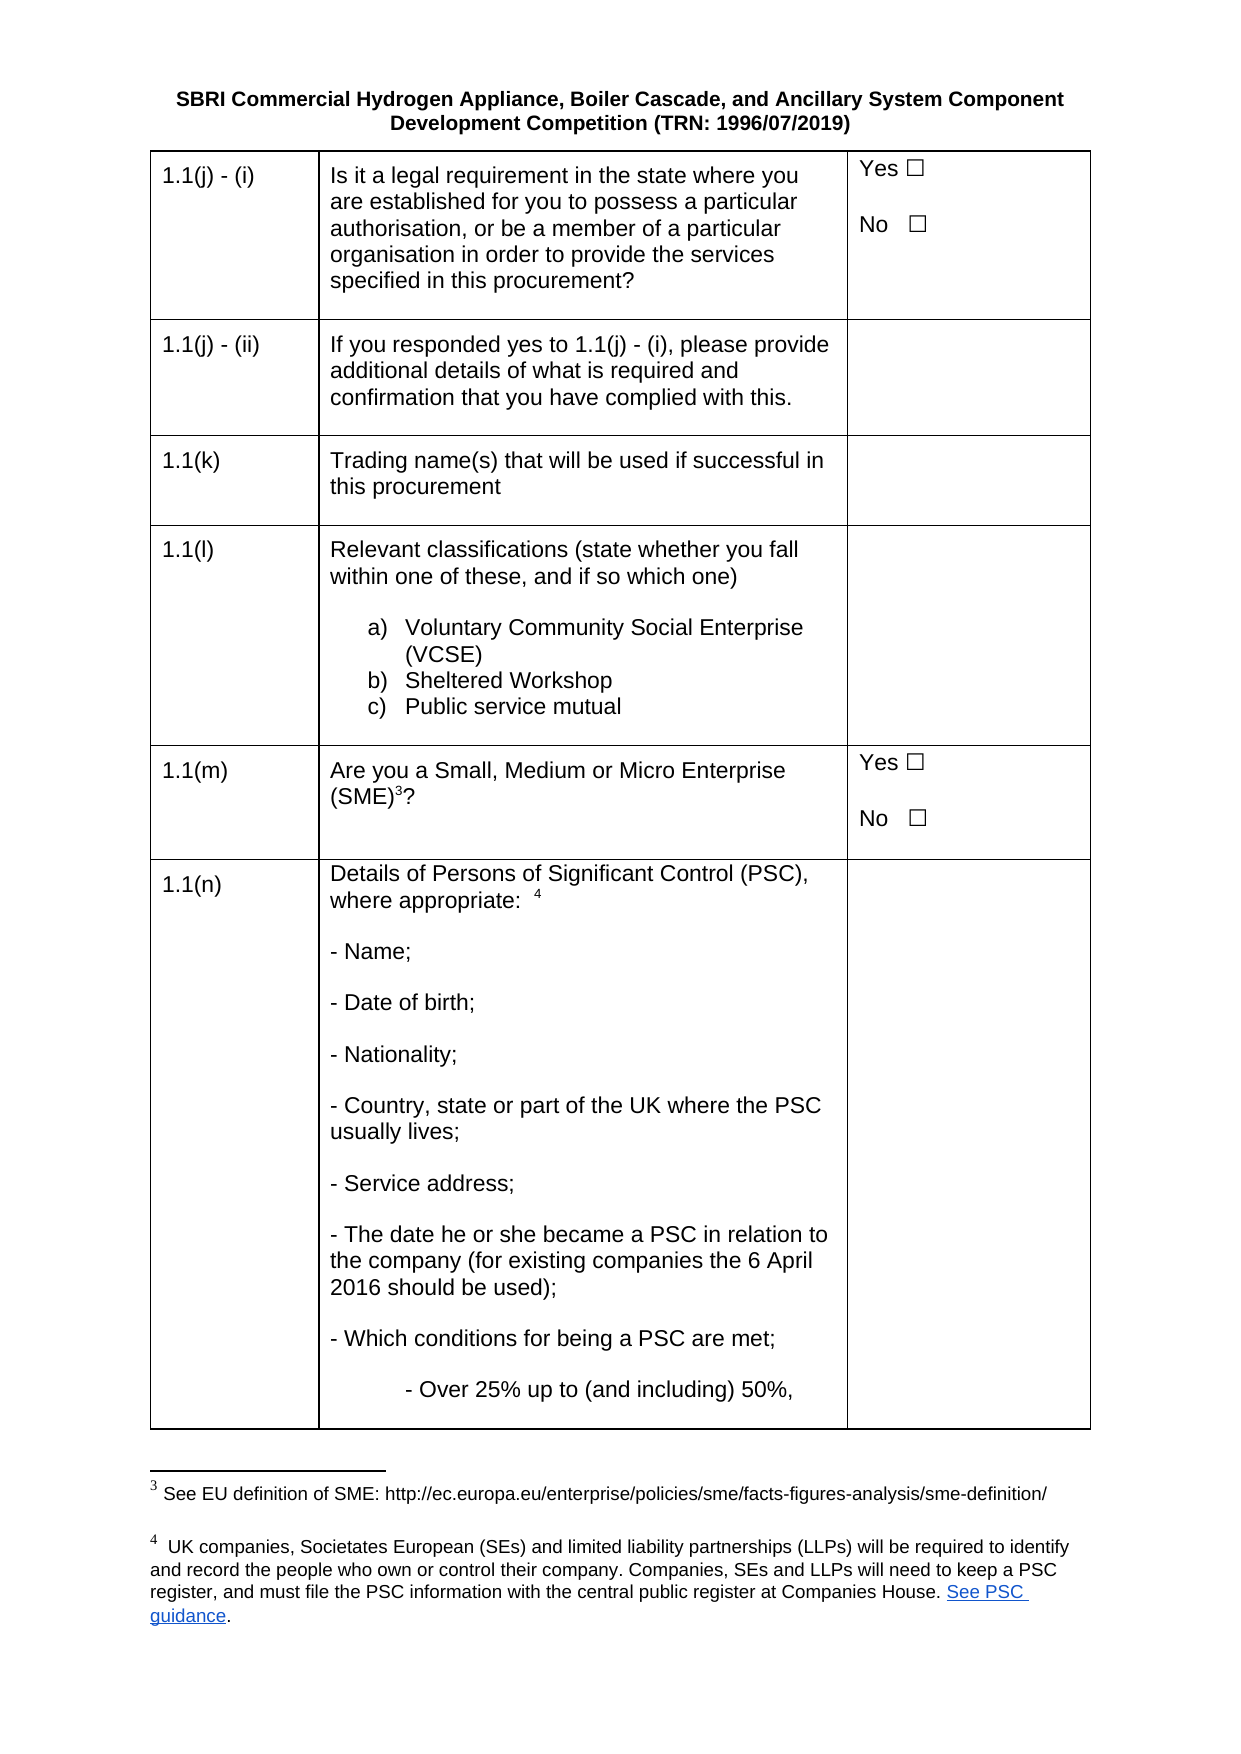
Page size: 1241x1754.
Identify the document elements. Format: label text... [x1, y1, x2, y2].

table_cell Trading name(s) that will be used if successful in this procurement [320, 436, 847, 524]
table_cell [848, 526, 1090, 744]
table_cell Are you a Small, Medium or Micro Enterprise (SME)? [320, 746, 847, 859]
table_cell If you responded yes to 1.1(j) - (i), please provide additional details of what is required and confirmation that you have complied with this. [320, 320, 847, 435]
table_cell Is it a legal requirement in the state where you are established for you to possess a particular authorisation, or be a member of a particular organisation in order to provide the services specified in this procurement? [320, 152, 847, 319]
table_cell 1.1(l) [151, 526, 318, 744]
table_cell [848, 320, 1090, 435]
table_cell 1.1(n) [151, 860, 318, 1428]
table_cell Yes ☐ No ☐ [848, 746, 1090, 859]
table_cell 1.1(j) - (i) [151, 152, 318, 319]
table_cell Yes ☐ No ☐ [848, 152, 1090, 319]
table_cell [848, 436, 1090, 524]
table_cell [848, 860, 1090, 1428]
table_cell Relevant classifications (state whether you fall within one of these, and if so which one) Voluntary Community Social Enterprise (VCSE) Sheltered Workshop Public service mutual [320, 526, 847, 744]
table_cell 1.1(m) [151, 746, 318, 859]
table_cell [320, 860, 847, 1428]
table_cell 1.1(k) [151, 436, 318, 524]
table_cell 1.1(j) - (ii) [151, 320, 318, 435]
